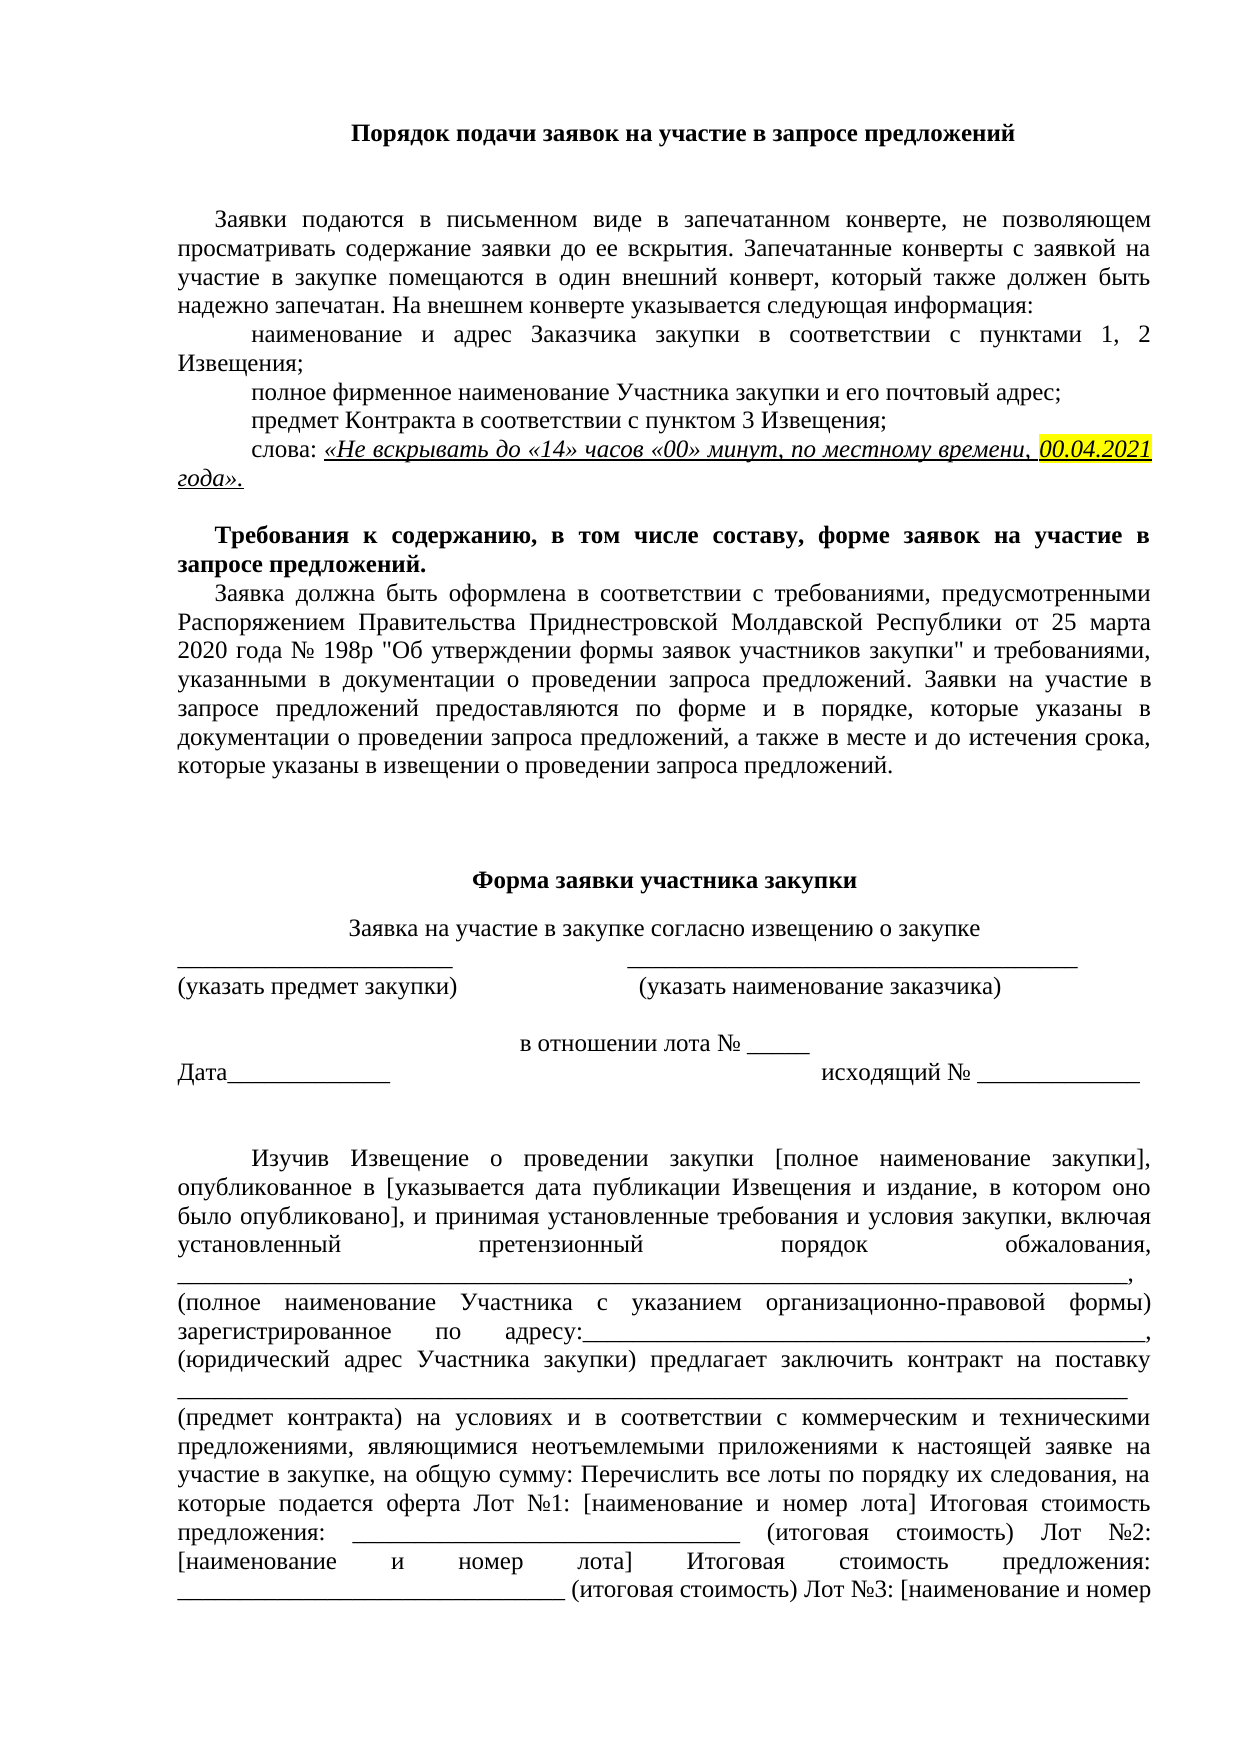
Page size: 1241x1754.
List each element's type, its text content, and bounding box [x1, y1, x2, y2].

text ______________________ ____________________________________ [177, 942, 1152, 971]
text в отношении лота № _____ [177, 1028, 1152, 1057]
text Заявка на участие в закупке согласно извещению о закупке [177, 913, 1152, 942]
text ­ слова: «Не вскрывать до «14» часов «00» минут, по местному времени, 00.04.2021 года». [177, 434, 1152, 492]
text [177, 1143, 1152, 1603]
text Форма заявки участника закупки [177, 866, 1152, 894]
text Порядок подачи заявок на участие в запросе предложений [177, 118, 1152, 147]
text (указать предмет закупки) (указать наименование заказчика) [177, 971, 1152, 999]
text Заявка должна быть оформлена в соответствии с требованиями, предусмотренными Распоряжением Правительства Приднестровской Молдавской Республики от 25 марта 2020 года № 198р "Об утверждении формы заявок участников закупки" и требованиями, указанными в документации о проведении запроса предложений. Заявки на участие в запросе предложений предоставляются по форме и в порядке, которые указаны в документации о проведении запроса предложений, а также в месте и до истечения срока, которые указаны в извещении о проведении запроса предложений. [177, 578, 1152, 779]
text ­ предмет Контракта в соответствии с пунктом 3 Извещения; [177, 406, 1152, 434]
text ­ наименование и адрес Заказчика закупки в соответствии с пунктами 1, 2 Извещения; [177, 319, 1152, 377]
text Заявки подаются в письменном виде в запечатанном конверте, не позволяющем просматривать содержание заявки до ее вскрытия. Запечатанные конверты с заявкой на участие в закупке помещаются в один внешний конверт, который также должен быть надежно запечатан. На внешнем конверте указывается следующая информация: [177, 204, 1152, 319]
text ­ полное фирменное наименование Участника закупки и его почтовый адрес; [177, 377, 1152, 406]
text Требования к содержанию, в том числе составу, форме заявок на участие в запросе предложений. [177, 521, 1152, 578]
text Дата_____________ исходящий № _____________ [177, 1057, 1152, 1086]
